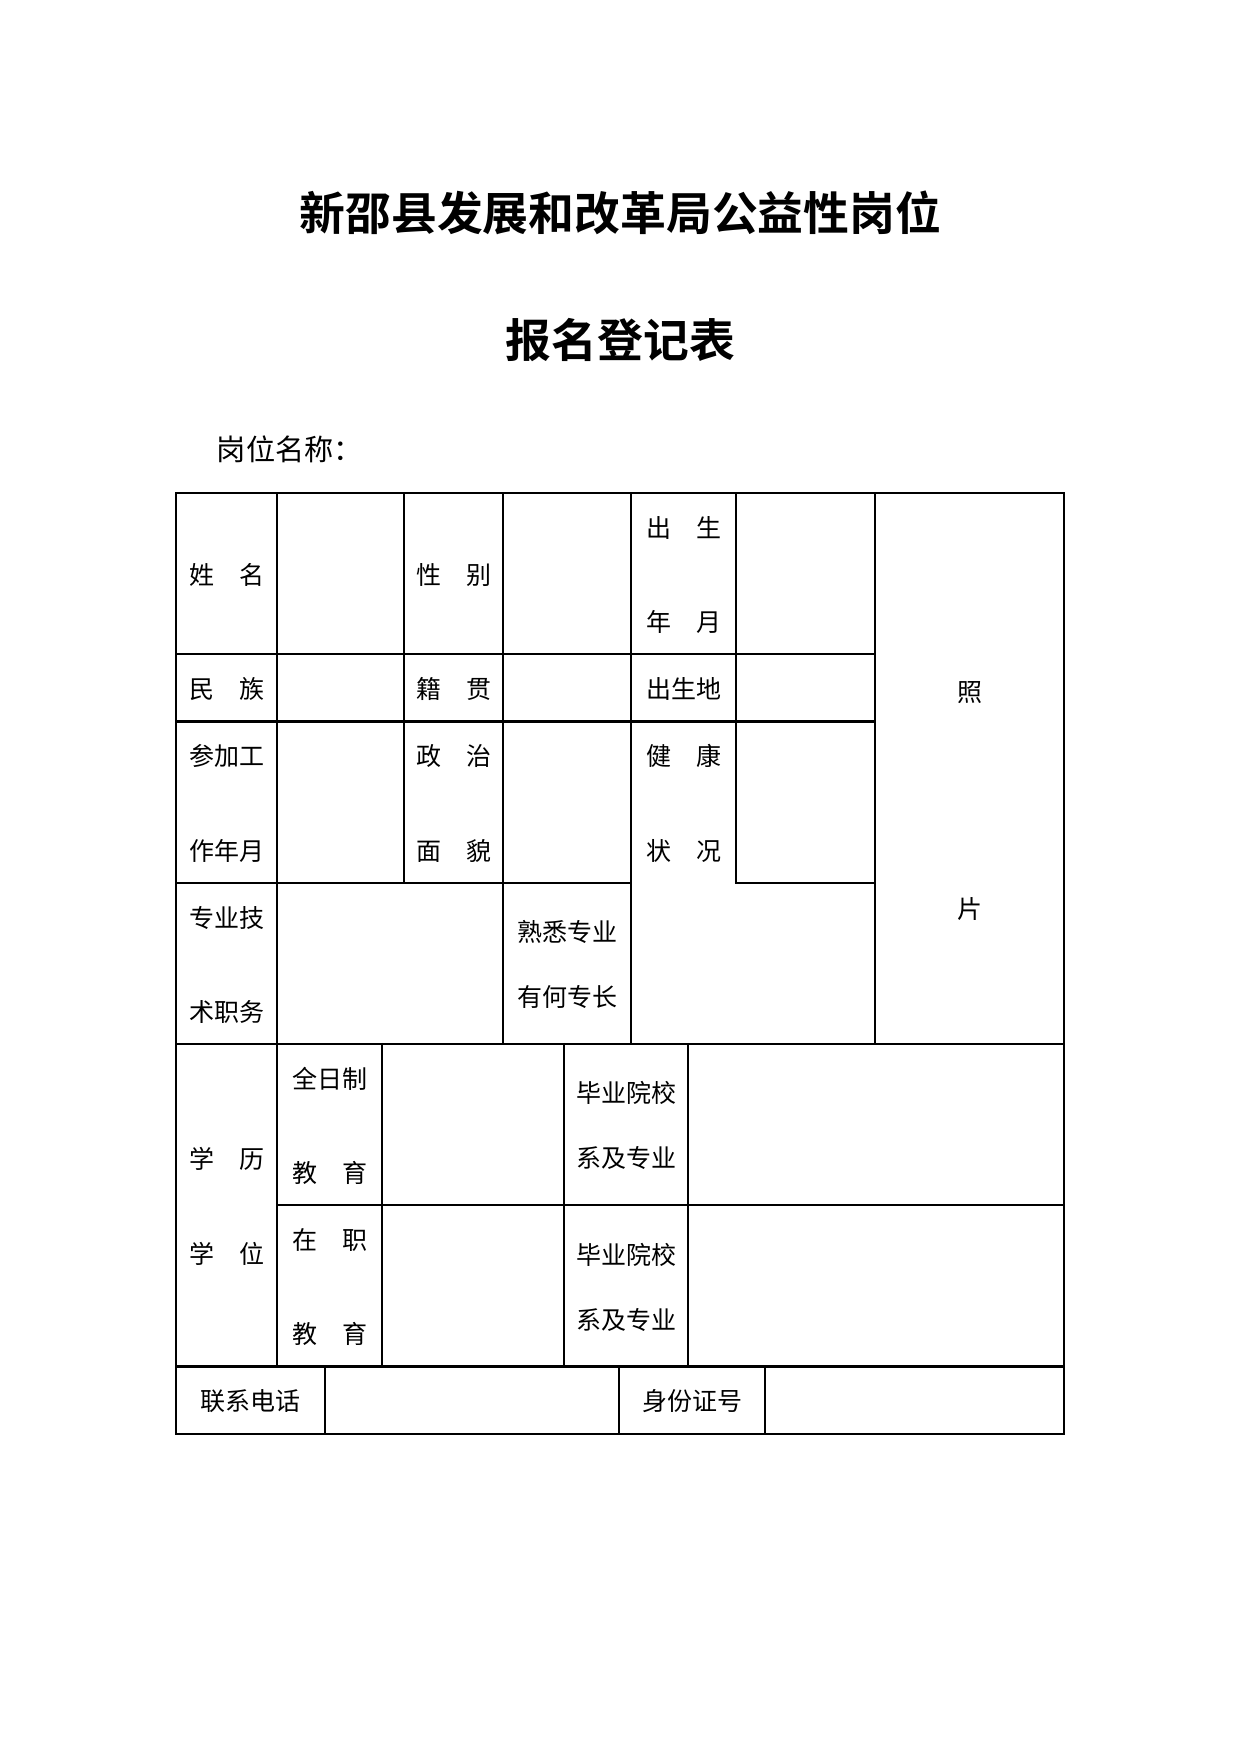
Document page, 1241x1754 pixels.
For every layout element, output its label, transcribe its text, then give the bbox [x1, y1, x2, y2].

table_cell [278, 723, 403, 882]
table_cell 全日制 教 育 [278, 1045, 381, 1204]
table_header [278, 494, 403, 653]
table_header [737, 494, 874, 653]
table_cell [383, 1206, 563, 1365]
table_cell 联系电话 [177, 1368, 324, 1432]
table_cell [504, 655, 630, 720]
table_header 姓 名 [177, 494, 276, 653]
table_cell 参加工 作年月 [177, 723, 276, 882]
table_cell [737, 655, 874, 720]
table_header [504, 494, 630, 653]
table_cell 专业技 术职务 [177, 884, 276, 1043]
table_cell 健 康 状 况 [632, 723, 735, 882]
table_cell [326, 1368, 618, 1432]
text 报名登记表 [187, 289, 1053, 386]
table_header 性 别 [405, 494, 502, 653]
table_cell [737, 723, 874, 882]
table_cell [504, 723, 630, 882]
table_cell [383, 1045, 563, 1204]
table_cell 政 治 面 貌 [405, 723, 502, 882]
table_cell [689, 1206, 1063, 1365]
table_cell 在 职 教 育 [278, 1206, 381, 1365]
text 岗位名称： [187, 415, 1027, 480]
table_cell 出生地 [632, 655, 735, 720]
table_header 出 生 年 月 [632, 494, 735, 653]
table_cell [766, 1368, 1063, 1432]
table_cell [278, 884, 502, 1043]
table_cell [278, 655, 403, 720]
table_cell 毕业院校系及专业 [565, 1206, 687, 1365]
text 新邵县发展和改革局公益性岗位 [187, 162, 1053, 259]
table_cell 学 历 学 位 [177, 1045, 276, 1365]
table_cell 熟悉专业有何专长 [504, 884, 630, 1043]
table_header 照 片 [876, 494, 1063, 1043]
table_cell 毕业院校系及专业 [565, 1045, 687, 1204]
table_cell [689, 1045, 1063, 1204]
table_cell 民 族 [177, 655, 276, 720]
table_cell 身份证号 [620, 1368, 764, 1432]
table_cell [632, 882, 874, 1043]
table_cell 籍 贯 [405, 655, 502, 720]
